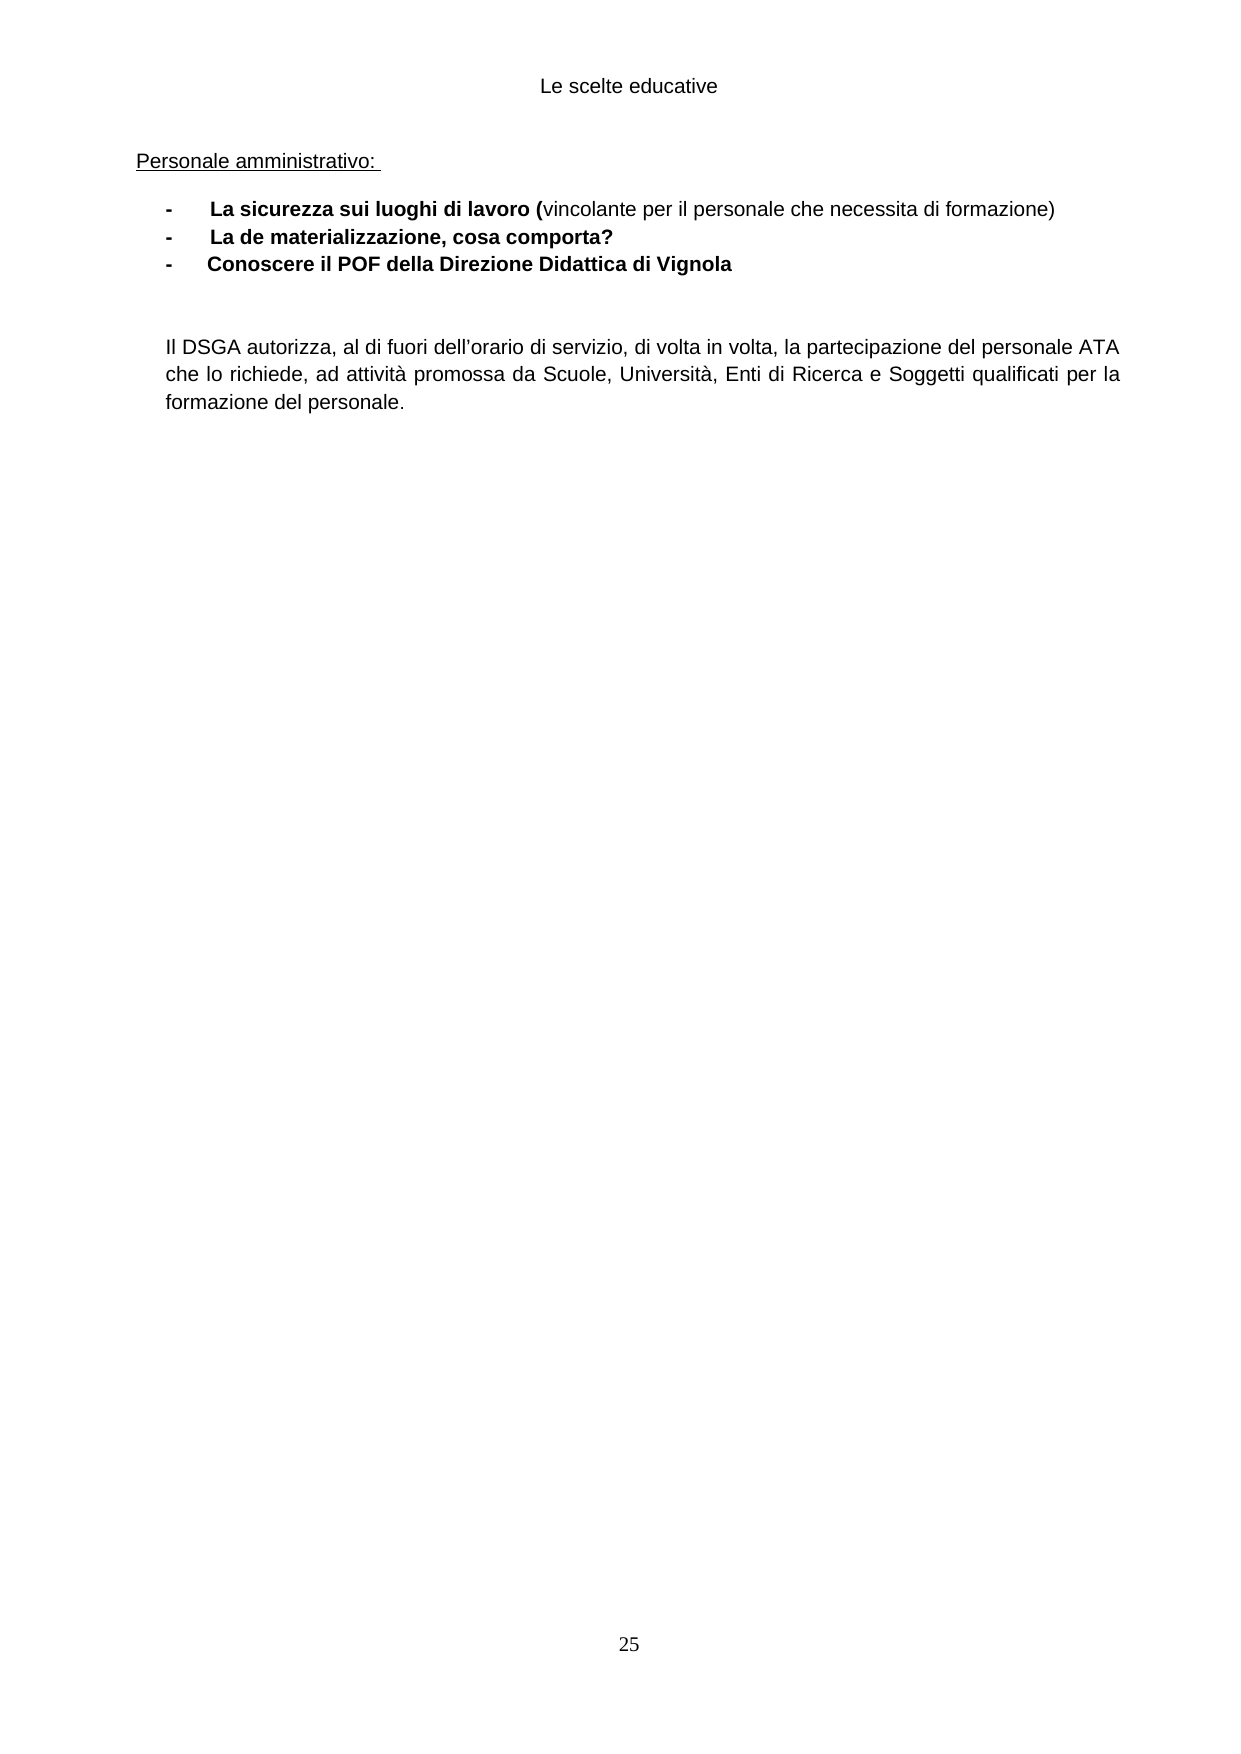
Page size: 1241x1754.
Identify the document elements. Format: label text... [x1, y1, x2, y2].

text - Conoscere il POF della Direzione Didattica di Vignola [165, 252, 1122, 276]
text Personale amministrativo: [136, 149, 1122, 173]
text Il DSGA autorizza, al di fuori dell’orario di servizio, di volta in volta, la partecipazione del personale ATA che lo richiede, ad attività promossa da Scuole, Università, Enti di Ricerca e Soggetti qualificati per la formazione del personale. [165, 335, 1122, 414]
text - La de materializzazione, cosa comporta? [165, 225, 1122, 249]
text - La sicurezza sui luoghi di lavoro (vincolante per il personale che necessita di formazione) [165, 197, 1122, 221]
